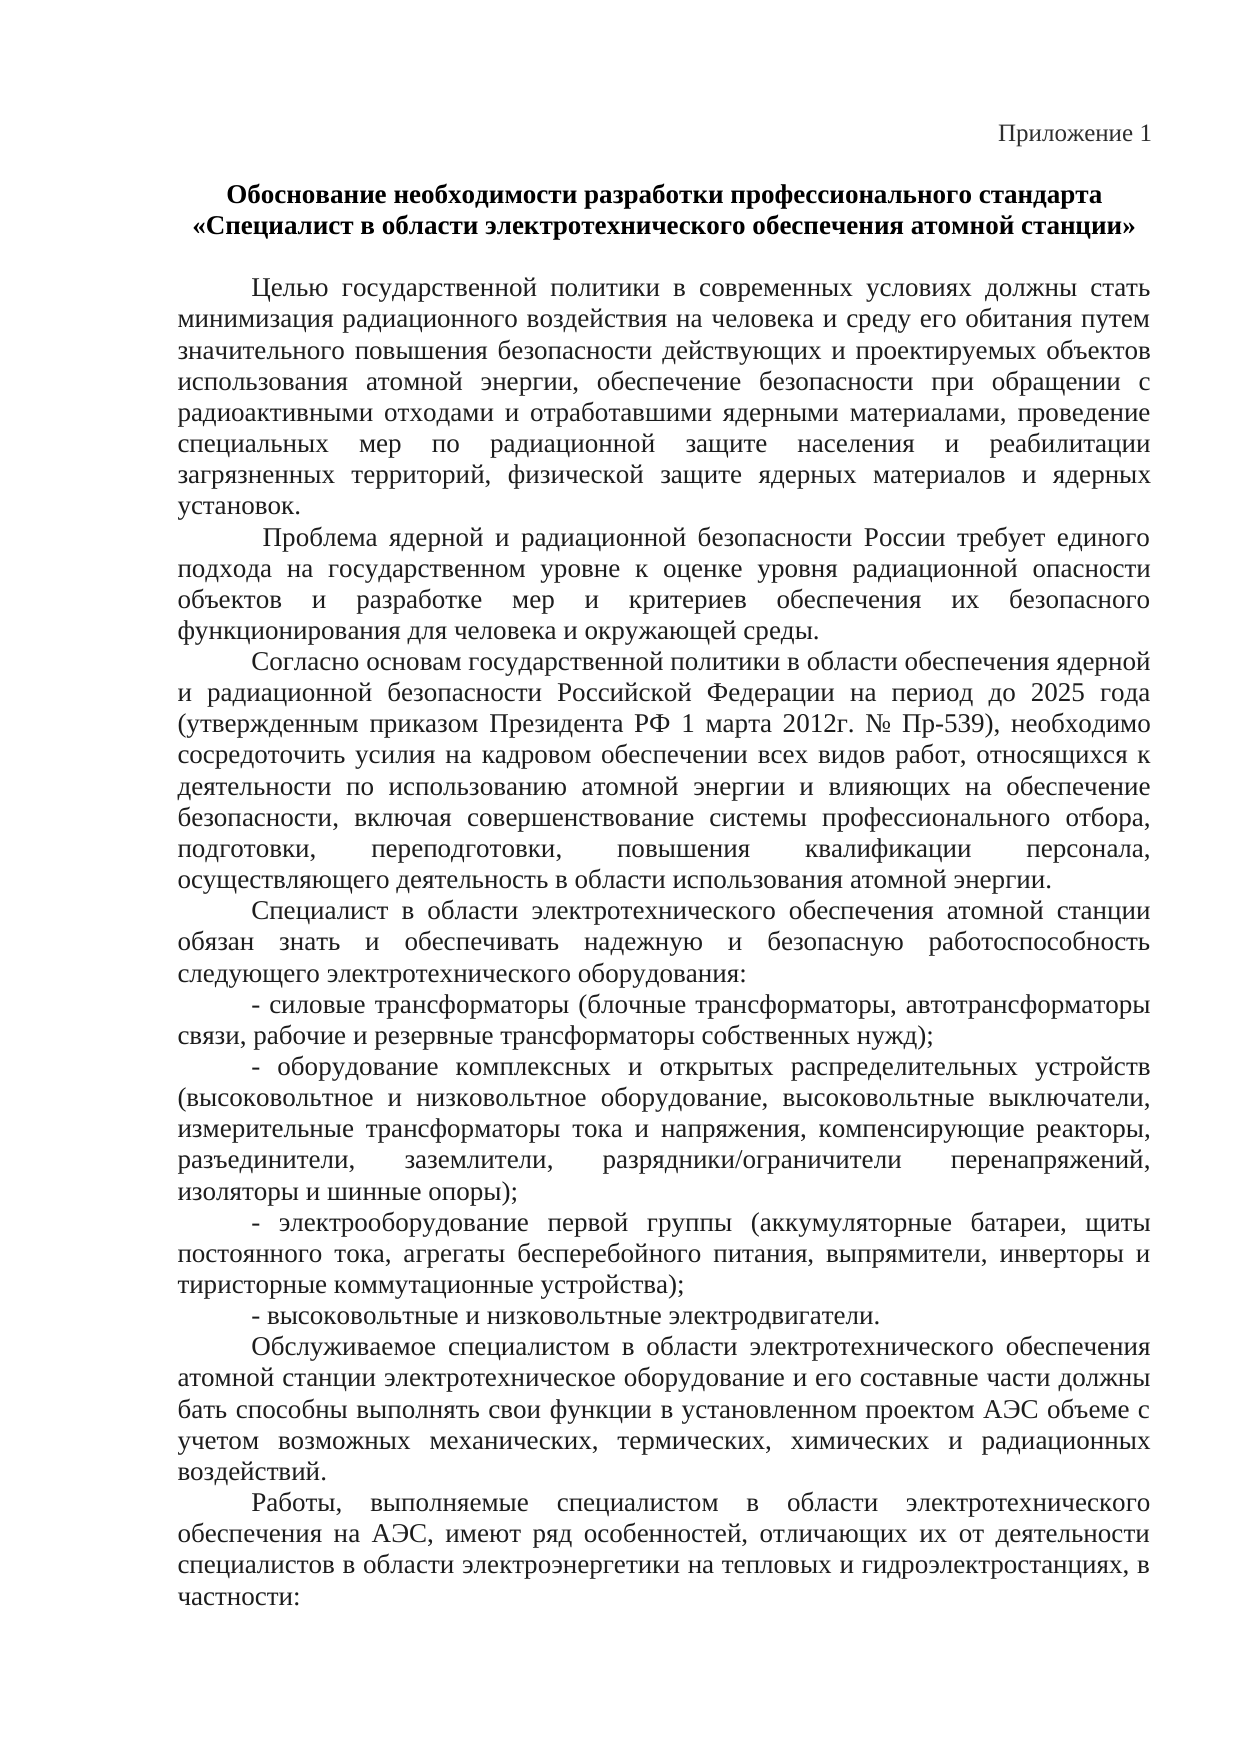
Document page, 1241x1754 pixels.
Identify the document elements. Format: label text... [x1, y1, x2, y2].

text - силовые трансформаторы (блочные трансформаторы, автотрансформаторы связи, рабочие и резервные трансформаторы собственных нужд); [177, 988, 1152, 1050]
text Проблема ядерной и радиационной безопасности России требует единого подхода на государственном уровне к оценке уровня радиационной опасности объектов и разработке мер и критериев обеспечения их безопасного функционирования для человека и окружающей среды. [177, 521, 1152, 645]
text Приложение 1 [177, 118, 1152, 147]
text Специалист в области электротехнического обеспечения атомной станции обязан знать и обеспечивать надежную и безопасную работоспособность следующего электротехнического оборудования: [177, 894, 1152, 988]
text - оборудование комплексных и открытых распределительных устройств (высоковольтное и низковольтное оборудование, высоковольтные выключатели, измерительные трансформаторы тока и напряжения, компенсирующие реакторы, разъединители, заземлители, разрядники/ограничители перенапряжений, изоляторы и шинные опоры); [177, 1050, 1152, 1206]
text - электрооборудование первой группы (аккумуляторные батареи, щиты постоянного тока, агрегаты бесперебойного питания, выпрямители, инверторы и тиристорные коммутационные устройства); [177, 1206, 1152, 1299]
text - высоковольтные и низковольтные электродвигатели. [177, 1299, 1152, 1330]
text Согласно основам государственной политики в области обеспечения ядерной и радиационной безопасности Российской Федерации на период до 2025 года (утвержденным приказом Президента РФ 1 марта 2012г. № Пр-539), необходимо сосредоточить усилия на кадровом обеспечении всех видов работ, относящихся к деятельности по использованию атомной энергии и влияющих на обеспечение безопасности, включая совершенствование системы профессионального отбора, подготовки, переподготовки, повышения квалификации персонала, осуществляющего деятельность в области использования атомной энергии. [177, 645, 1152, 894]
text Обоснование необходимости разработки профессионального стандарта «Специалист в области электротехнического обеспечения атомной станции» [177, 178, 1152, 240]
text Целью государственной политики в современных условиях должны стать минимизация радиационного воздействия на человека и среду его обитания путем значительного повышения безопасности действующих и проектируемых объектов использования атомной энергии, обеспечение безопасности при обращении с радиоактивными отходами и отработавшими ядерными материалами, проведение специальных мер по радиационной защите населения и реабилитации загрязненных территорий, физической защите ядерных материалов и ядерных установок. [177, 271, 1152, 521]
text Обслуживаемое специалистом в области электротехнического обеспечения атомной станции электротехническое оборудование и его составные части должны бать способны выполнять свои функции в установленном проектом АЭС объеме с учетом возможных механических, термических, химических и радиационных воздействий. [177, 1330, 1152, 1486]
text Работы, выполняемые специалистом в области электротехнического обеспечения на АЭС, имеют ряд особенностей, отличающих их от деятельности специалистов в области электроэнергетики на тепловых и гидроэлектростанциях, в частности: [177, 1486, 1152, 1611]
